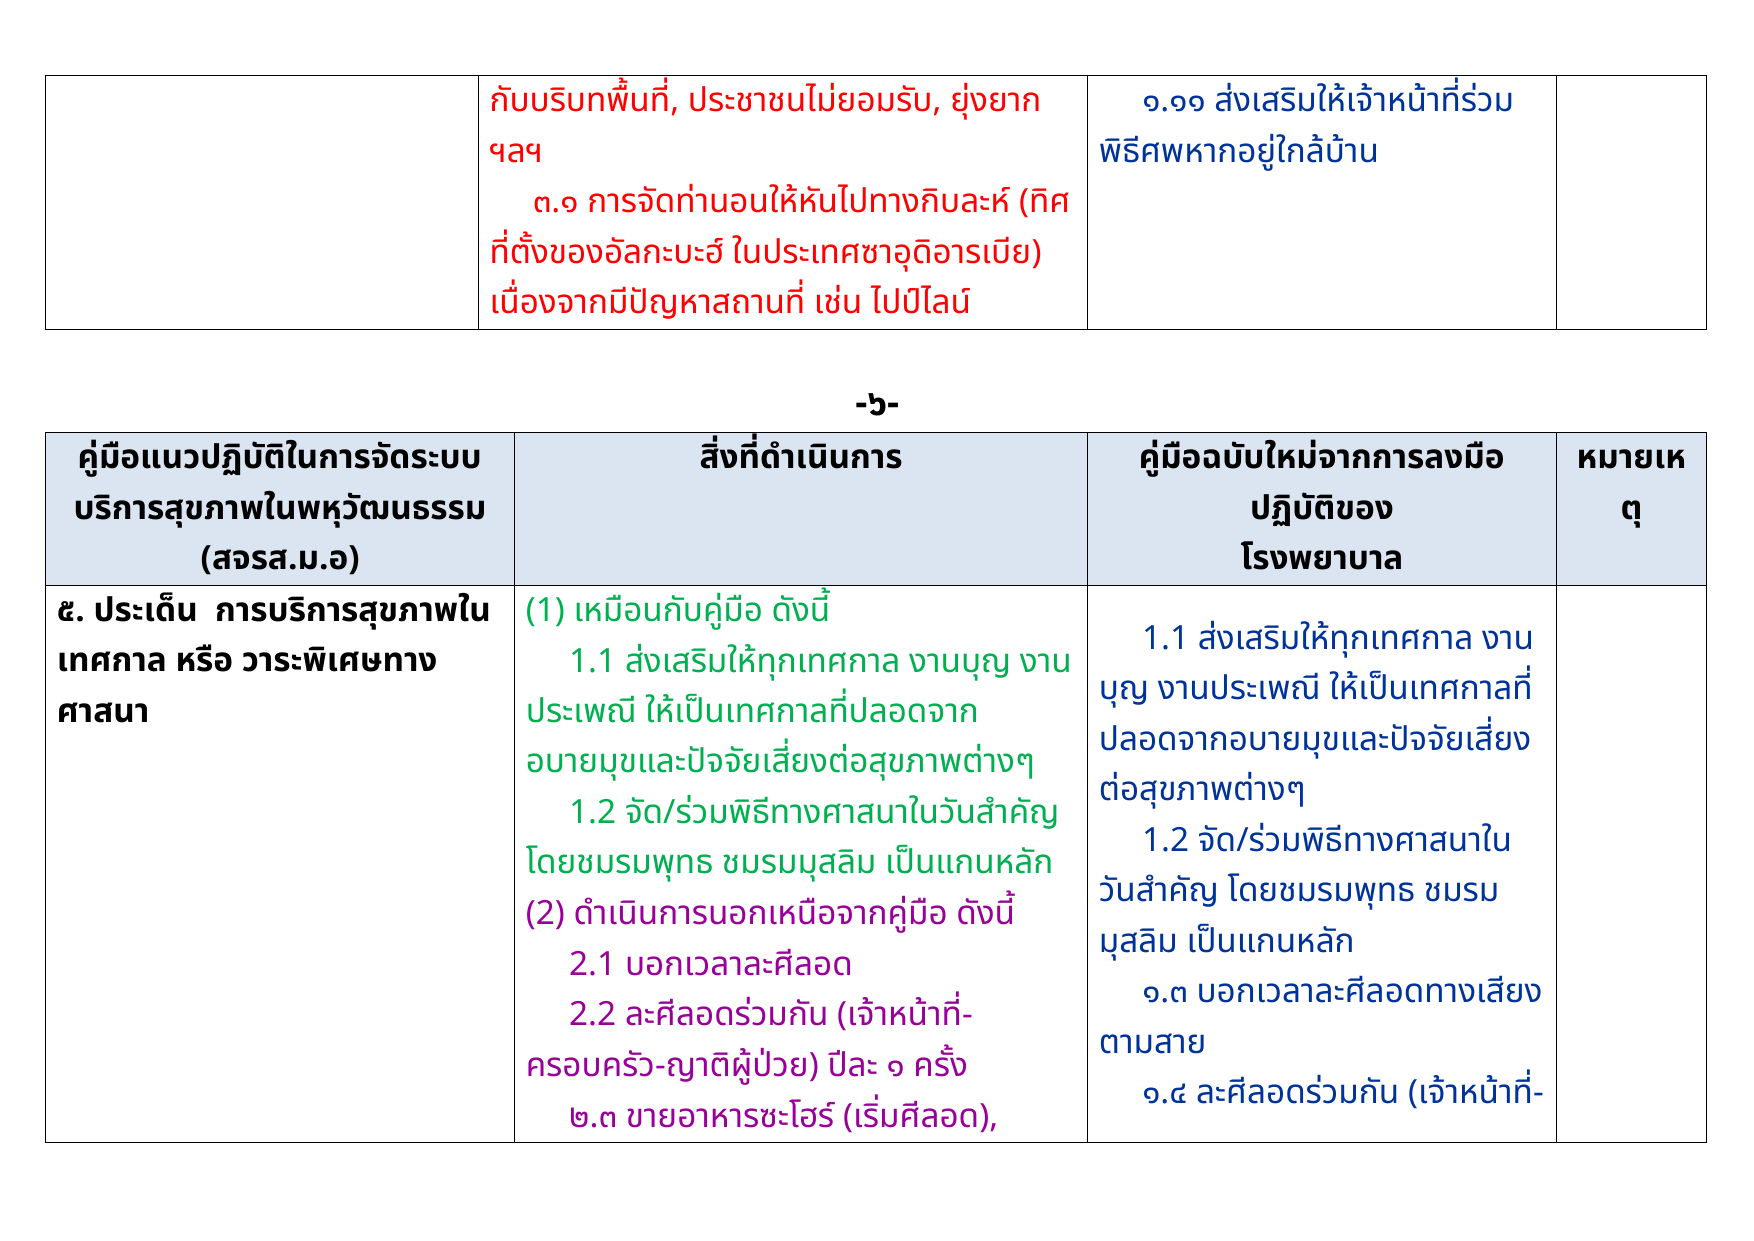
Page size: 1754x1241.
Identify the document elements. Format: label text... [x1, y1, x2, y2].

text -๖- [75, 375, 1679, 432]
table_header หมายเหตุ [1557, 433, 1706, 585]
table_cell [1557, 586, 1706, 1142]
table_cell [479, 76, 1087, 329]
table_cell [1088, 586, 1556, 1142]
table_header สิ่งที่ดำเนินการ [515, 433, 1087, 585]
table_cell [46, 586, 514, 1142]
table_header คู่มือแนวปฏิบัติในการจัดระบบบริการสุขภาพในพหุวัฒนธรรม (สจรส.ม.อ) [46, 433, 514, 585]
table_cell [515, 586, 1087, 1142]
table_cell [1088, 76, 1556, 329]
table_cell [1557, 76, 1706, 329]
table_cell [46, 76, 478, 329]
table_header คู่มือฉบับใหม่จากการลงมือปฏิบัติของ โรงพยาบาล [1088, 433, 1556, 585]
